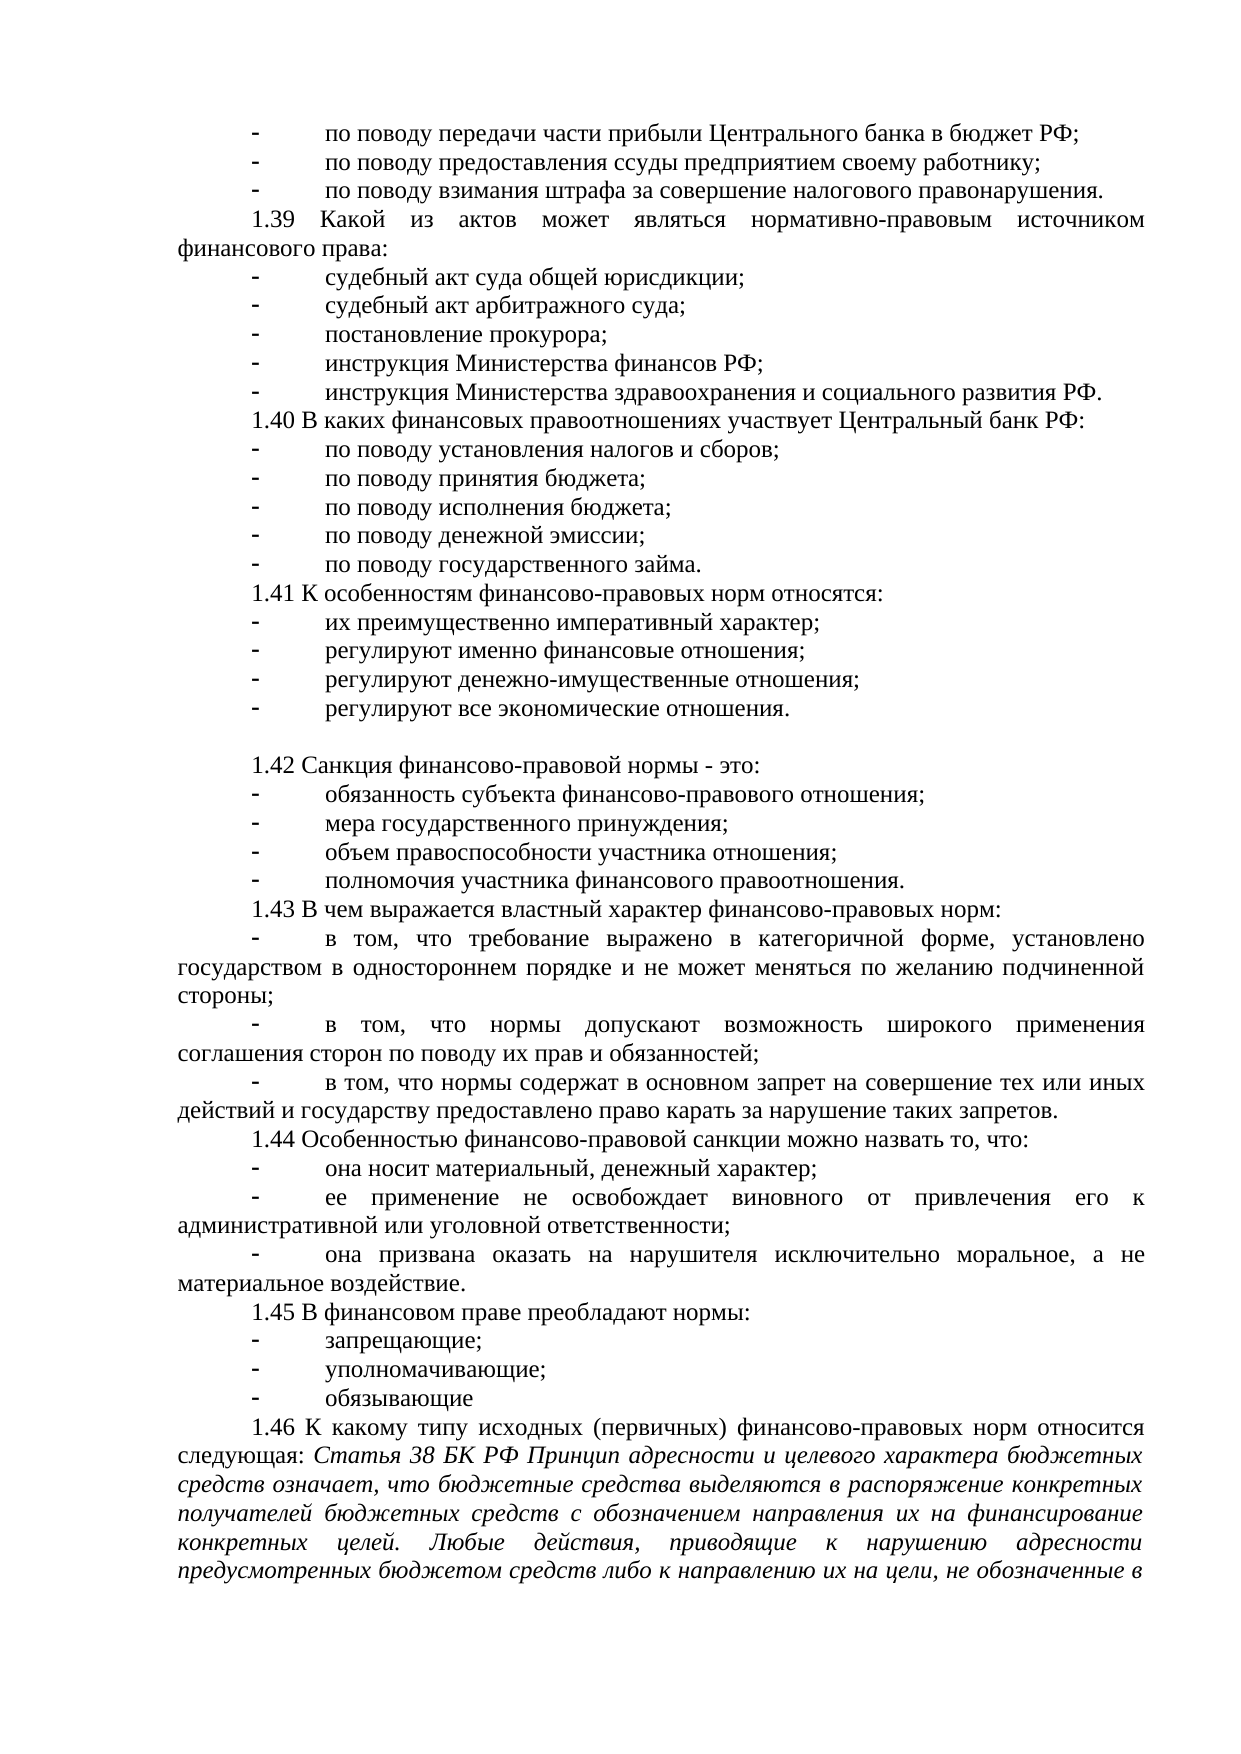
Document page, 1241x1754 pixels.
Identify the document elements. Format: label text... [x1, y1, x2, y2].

text 1.44 Особенностью финансово-правовой санкции можно назвать то, что: [177, 1124, 1146, 1153]
text 1.41 К особенностям финансово-правовых норм относятся: [177, 578, 1146, 607]
text 1.39 Какой из актов может являться нормативно-правовым источником финансового права: [177, 204, 1146, 262]
list по поводу денежной эмиссии; [177, 521, 1146, 549]
text 1.43 В чем выражается властный характер финансово-правовых норм: [177, 894, 1146, 923]
list полномочия участника финансового правоотношения. [177, 866, 1146, 894]
list в том, что нормы содержат в основном запрет на совершение тех или иных действий и государству предоставлено право карать за нарушение таких запретов. [177, 1067, 1146, 1124]
list регулируют именно финансовые отношения; [177, 636, 1146, 664]
list она носит материальный, денежный характер; [177, 1153, 1146, 1182]
list регулируют денежно-имущественные отношения; [177, 664, 1146, 693]
list регулируют все экономические отношения. [177, 693, 1146, 722]
list по поводу государственного займа. [177, 549, 1146, 578]
list она призвана оказать на нарушителя исключительно моральное, а не материальное воздействие. [177, 1239, 1146, 1297]
list обязанность субъекта финансово-правового отношения; [177, 779, 1146, 808]
list по поводу взимания штрафа за совершение налогового правонарушения. [177, 176, 1146, 204]
text 1.42 Санкция финансово-правовой нормы - это: [177, 751, 1146, 779]
list обязывающие [177, 1383, 1146, 1412]
list объем правоспособности участника отношения; [177, 837, 1146, 866]
list ее применение не освобождает виновного от привлечения его к административной или уголовной ответственности; [177, 1182, 1146, 1239]
list запрещающие; [177, 1326, 1146, 1354]
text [177, 1412, 1146, 1584]
list в том, что требование выражено в категоричной форме, установлено государством в одностороннем порядке и не может меняться по желанию подчиненной стороны; [177, 923, 1146, 1009]
list судебный акт суда общей юрисдикции; [177, 262, 1146, 291]
list судебный акт арбитражного суда; [177, 291, 1146, 319]
list уполномачивающие; [177, 1354, 1146, 1383]
list в том, что нормы допускают возможность широкого применения соглашения сторон по поводу их прав и обязанностей; [177, 1009, 1146, 1067]
list по поводу установления налогов и сборов; [177, 434, 1146, 463]
list инструкция Министерства финансов РФ; [177, 348, 1146, 377]
list по поводу исполнения бюджета; [177, 492, 1146, 521]
text 1.45 В финансовом праве преобладают нормы: [177, 1297, 1146, 1326]
list постановление прокурора; [177, 319, 1146, 348]
list по поводу принятия бюджета; [177, 463, 1146, 492]
list мера государственного принуждения; [177, 808, 1146, 837]
list их преимущественно императивный характер; [177, 607, 1146, 636]
text 1.40 В каких финансовых правоотношениях участвует Центральный банк РФ: [177, 406, 1146, 434]
list инструкция Министерства здравоохранения и социального развития РФ. [177, 377, 1146, 406]
list по поводу предоставления ссуды предприятием своему работнику; [177, 147, 1146, 176]
list по поводу передачи части прибыли Центрального банка в бюджет РФ; [177, 118, 1146, 147]
